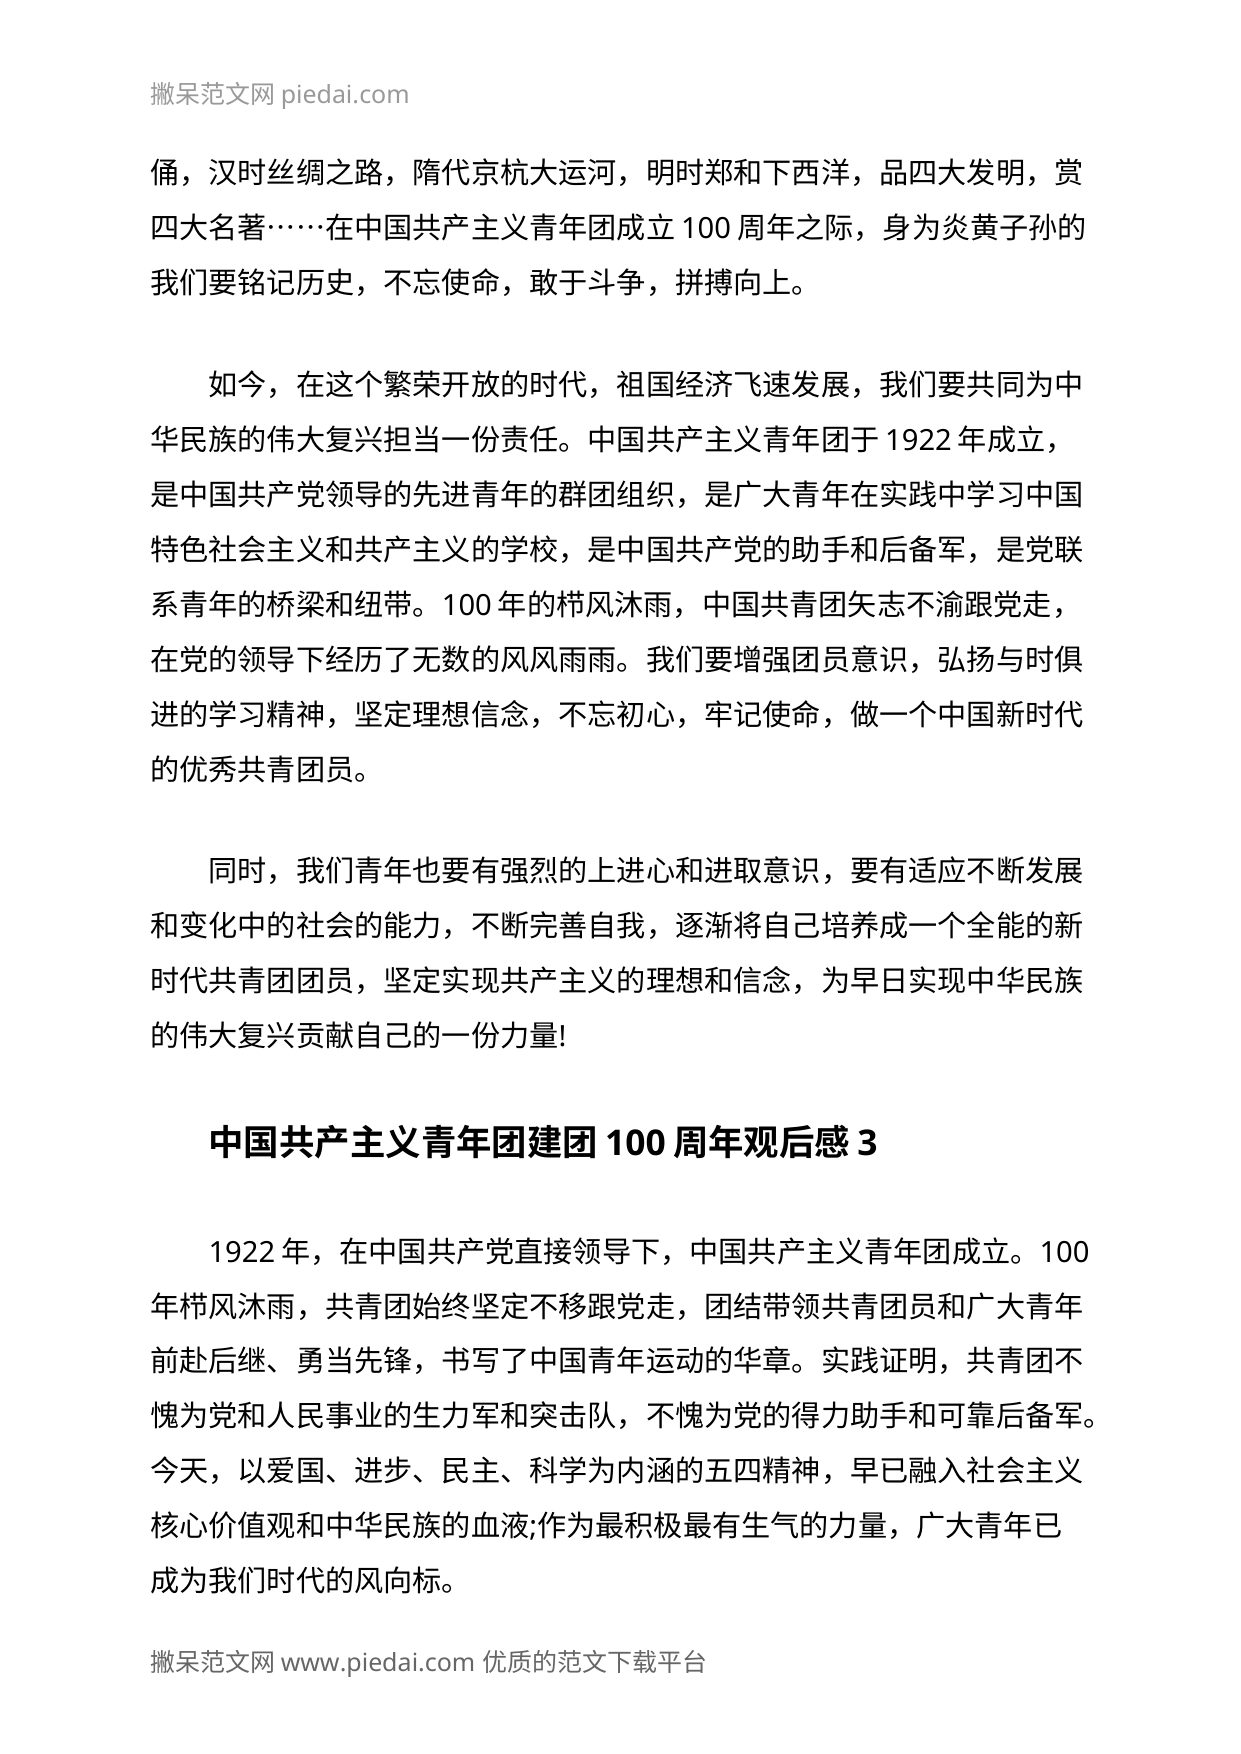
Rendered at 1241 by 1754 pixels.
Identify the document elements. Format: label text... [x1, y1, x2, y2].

text 如今，在这个繁荣开放的时代，祖国经济飞速发展，我们要共同为中华民族的伟大复兴担当一份责任。中国共产主义青年团于1922年成立，是中国共产党领导的先进青年的群团组织，是广大青年在实践中学习中国特色社会主义和共产主义的学校，是中国共产党的助手和后备军，是党联系青年的桥梁和纽带。100年的栉风沐雨，中国共青团矢志不渝跟党走，在党的领导下经历了无数的风风雨雨。我们要增强团员意识，弘扬与时俱进的学习精神，坚定理想信念，不忘初心，牢记使命，做一个中国新时代的优秀共青团员。 [150, 362, 1090, 788]
text 中国共产主义青年团建团100周年观后感3 [150, 1114, 1090, 1166]
text 1922年，在中国共产党直接领导下，中国共产主义青年团成立。100年栉风沐雨，共青团始终坚定不移跟党走，团结带领共青团员和广大青年前赴后继、勇当先锋，书写了中国青年运动的华章。实践证明，共青团不愧为党和人民事业的生力军和突击队，不愧为党的得力助手和可靠后备军。今天，以爱国、进步、民主、科学为内涵的五四精神，早已融入社会主义核心价值观和中华民族的血液;作为最积极最有生气的力量，广大青年已成为我们时代的风向标。 [150, 1228, 1090, 1600]
text 同时，我们青年也要有强烈的上进心和进取意识，要有适应不断发展和变化中的社会的能力，不断完善自我，逐渐将自己培养成一个全能的新时代共青团团员，坚定实现共产主义的理想和信念，为早日实现中华民族的伟大复兴贡献自己的一份力量! [150, 848, 1090, 1055]
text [150, 150, 1090, 302]
